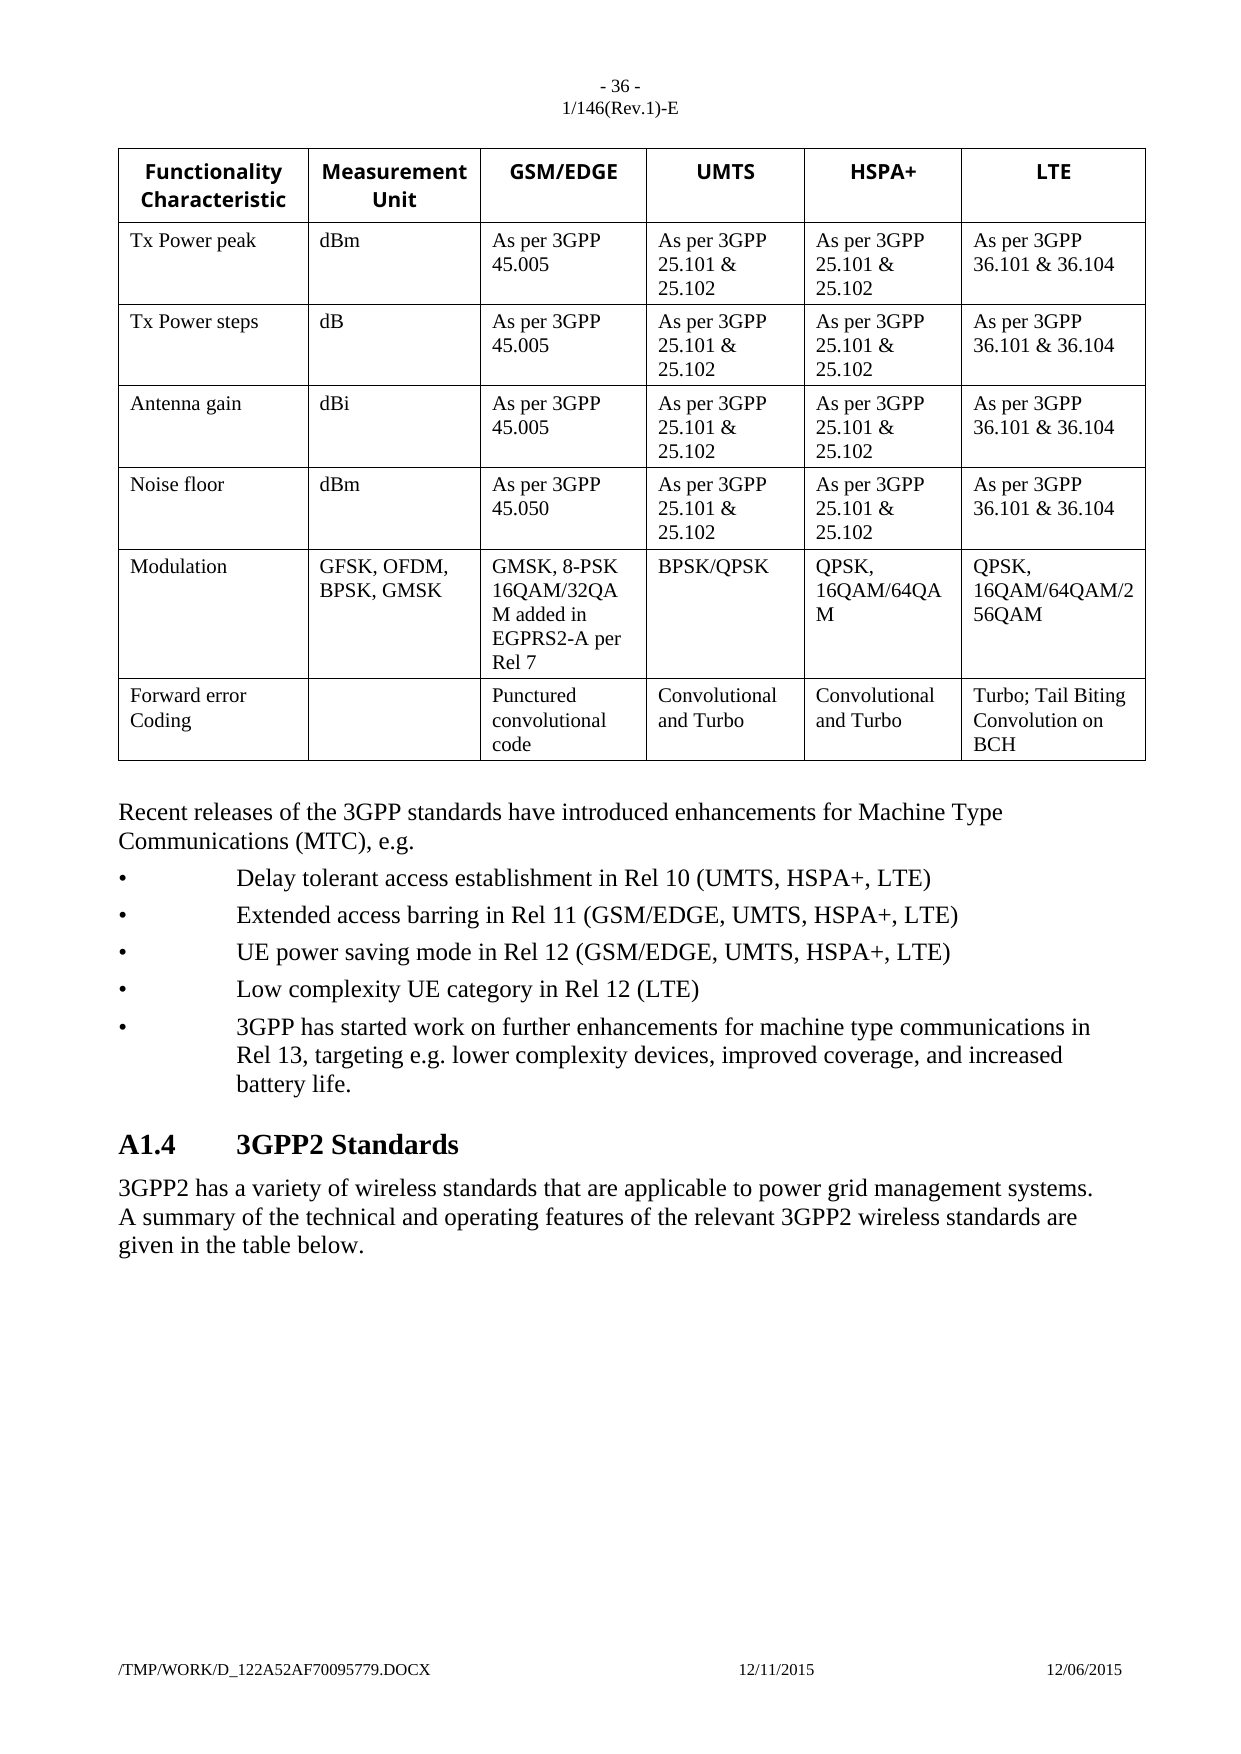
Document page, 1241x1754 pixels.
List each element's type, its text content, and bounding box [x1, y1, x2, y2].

table_header Measurement Unit [309, 149, 480, 222]
table_cell dBi [309, 386, 480, 467]
table_cell As per 3GPP 45.050 [481, 468, 646, 548]
table_cell As per 3GPP 25.101 & 25.102 [647, 223, 804, 304]
table_cell Convolutional and Turbo [647, 679, 804, 760]
table_cell dBm [309, 468, 480, 548]
table_cell As per 3GPP 45.005 [481, 386, 646, 467]
table_cell As per 3GPP 36.101 & 36.104 [962, 468, 1145, 548]
table_cell As per 3GPP 25.101 & 25.102 [805, 386, 961, 467]
table_cell Antenna gain [119, 386, 308, 467]
table_cell GFSK, OFDM, BPSK, GMSK [309, 550, 480, 678]
subtitle A1.4 3GPP2 Standards [118, 1127, 1122, 1161]
text 3GPP2 has a variety of wireless standards that are applicable to power grid management systems. A summary of the technical and operating features of the relevant 3GPP2 wireless standards are given in the table below. [118, 1173, 1122, 1259]
table_header UMTS [647, 149, 804, 222]
table_cell As per 3GPP 25.101 & 25.102 [805, 305, 961, 385]
table_cell As per 3GPP 36.101 & 36.104 [962, 305, 1145, 385]
table_header Functionality Characteristic [119, 149, 308, 222]
table_cell Forward error Coding [119, 679, 308, 760]
text • 3GPP has started work on further enhancements for machine type communications in Rel 13, targeting e.g. lower complexity devices, improved coverage, and increased battery life. [118, 1012, 1122, 1098]
table_cell As per 3GPP 36.101 & 36.104 [962, 223, 1145, 304]
table_header HSPA+ [805, 149, 961, 222]
text • Delay tolerant access establishment in Rel 10 (UMTS, HSPA+, LTE) [118, 863, 1122, 892]
table_cell Noise floor [119, 468, 308, 548]
table_cell As per 3GPP 45.005 [481, 223, 646, 304]
text • UE power saving mode in Rel 12 (GSM/EDGE, UMTS, HSPA+, LTE) [118, 937, 1122, 966]
table_cell Modulation [119, 550, 308, 678]
table_cell As per 3GPP 45.005 [481, 305, 646, 385]
table_cell BPSK/QPSK [647, 550, 804, 678]
table_cell Convolutional and Turbo [805, 679, 961, 760]
table_header LTE [962, 149, 1145, 222]
table_cell As per 3GPP 25.101 & 25.102 [647, 468, 804, 548]
text • Low complexity UE category in Rel 12 (LTE) [118, 974, 1122, 1003]
text • Extended access barring in Rel 11 (GSM/EDGE, UMTS, HSPA+, LTE) [118, 900, 1122, 929]
table_cell Tx Power steps [119, 305, 308, 385]
text Recent releases of the 3GPP standards have introduced enhancements for Machine Type Communications (MTC), e.g. [118, 797, 1122, 855]
table_header GSM/EDGE [481, 149, 646, 222]
table_cell GMSK, 8-PSK 16QAM/32QAM added in EGPRS2-A per Rel 7 [481, 550, 646, 678]
table_cell As per 3GPP 25.101 & 25.102 [647, 305, 804, 385]
table_cell Turbo; Tail Biting Convolution on BCH [962, 679, 1145, 760]
table_cell Punctured convolutional code [481, 679, 646, 760]
table_cell Tx Power peak [119, 223, 308, 304]
table_cell dBm [309, 223, 480, 304]
table_cell As per 3GPP 25.101 & 25.102 [805, 223, 961, 304]
table_cell As per 3GPP 25.101 & 25.102 [805, 468, 961, 548]
table_cell [309, 679, 480, 760]
table_cell dB [309, 305, 480, 385]
table_cell QPSK, 16QAM/64QAM [805, 550, 961, 678]
table_cell As per 3GPP 36.101 & 36.104 [962, 386, 1145, 467]
table_cell As per 3GPP 25.101 & 25.102 [647, 386, 804, 467]
table_cell QPSK, 16QAM/64QAM/256QAM [962, 550, 1145, 678]
